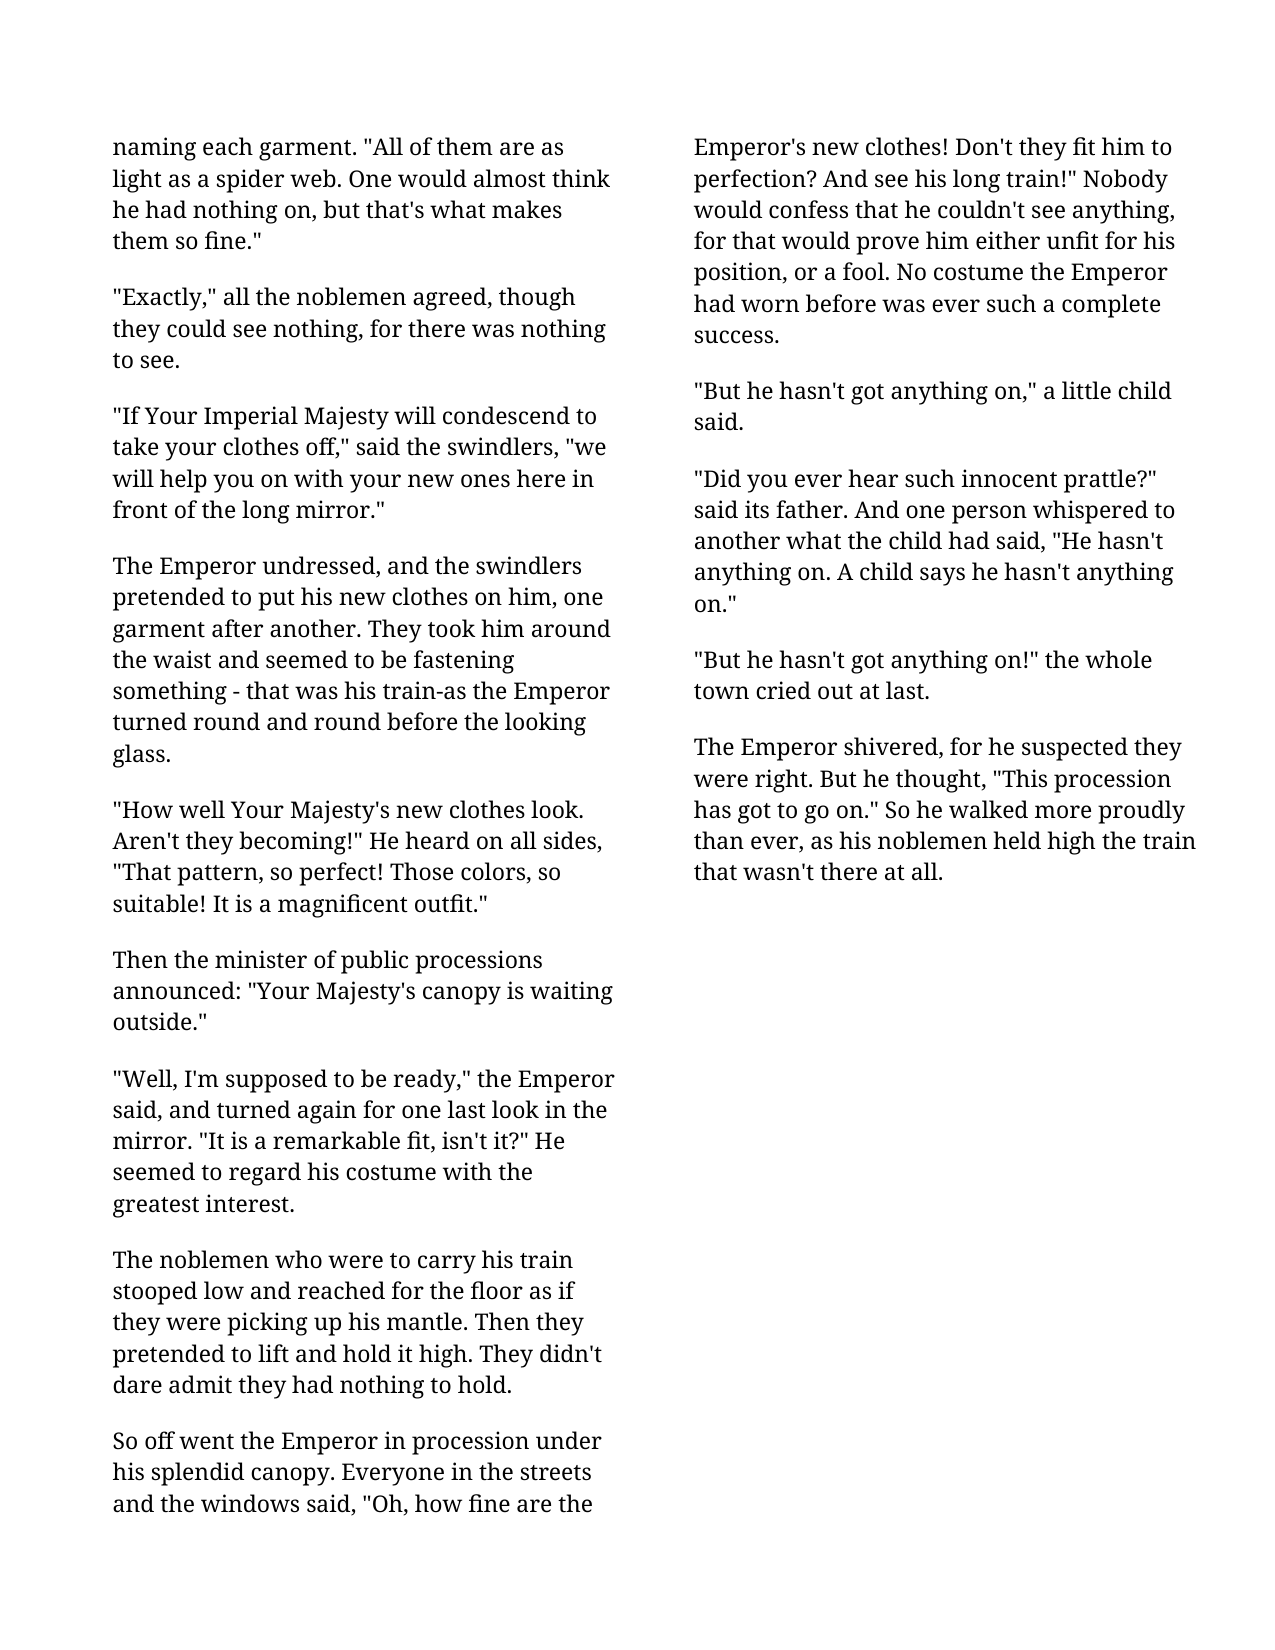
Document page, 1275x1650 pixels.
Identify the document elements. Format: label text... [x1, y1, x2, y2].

text So off went the Emperor in procession under his splendid canopy. Everyone in the streets and the windows said, "Oh, how fine are the Emperor's new clothes! Don't they fit him to perfection? And see his long train!" Nobody would confess that he couldn't see anything, for that would prove him either unfit for his position, or a fool. No costume the Emperor had worn before was ever such a complete success. [112, 1425, 619, 1519]
text "Well, I'm supposed to be ready," the Emperor said, and turned again for one last look in the mirror. "It is a remarkable fit, isn't it?" He seemed to regard his costume with the greatest interest. [112, 1062, 619, 1219]
text "But he hasn't got anything on," a little child said. [694, 375, 1200, 437]
text "How well Your Majesty's new clothes look. Aren't they becoming!" He heard on all sides, "That pattern, so perfect! Those colors, so suitable! It is a magnificent outfit." [112, 794, 619, 919]
text So off went the Emperor in procession under his splendid canopy. Everyone in the streets and the windows said, "Oh, how fine are the Emperor's new clothes! Don't they fit him to perfection? And see his long train!" Nobody would confess that he couldn't see anything, for that would prove him either unfit for his position, or a fool. No costume the Emperor had worn before was ever such a complete success. [694, 131, 1200, 350]
text Then the minister of public processions announced: "Your Majesty's canopy is waiting outside." [112, 944, 619, 1037]
text "Did you ever hear such innocent prattle?" said its father. And one person whispered to another what the child had said, "He hasn't anything on. A child says he hasn't anything on." [694, 462, 1200, 619]
text The Emperor undressed, and the swindlers pretended to put his new clothes on him, one garment after another. They took him around the waist and seemed to be fastening something - that was his train-as the Emperor turned round and round before the looking glass. [112, 550, 619, 769]
text The Emperor shivered, for he suspected they were right. But he thought, "This procession has got to go on." So he walked more proudly than ever, as his noblemen held high the train that wasn't there at all. [694, 731, 1200, 887]
text "If Your Imperial Majesty will condescend to take your clothes off," said the swindlers, "we will help you on with your new ones here in front of the long mirror." [112, 400, 619, 525]
text "Exactly," all the noblemen agreed, though they could see nothing, for there was nothing to see. [112, 281, 619, 375]
text "But he hasn't got anything on!" the whole town cried out at last. [694, 644, 1200, 706]
text The noblemen who were to carry his train stooped low and reached for the floor as if they were picking up his mantle. Then they pretended to lift and hold it high. They didn't dare admit they had nothing to hold. [112, 1244, 619, 1400]
